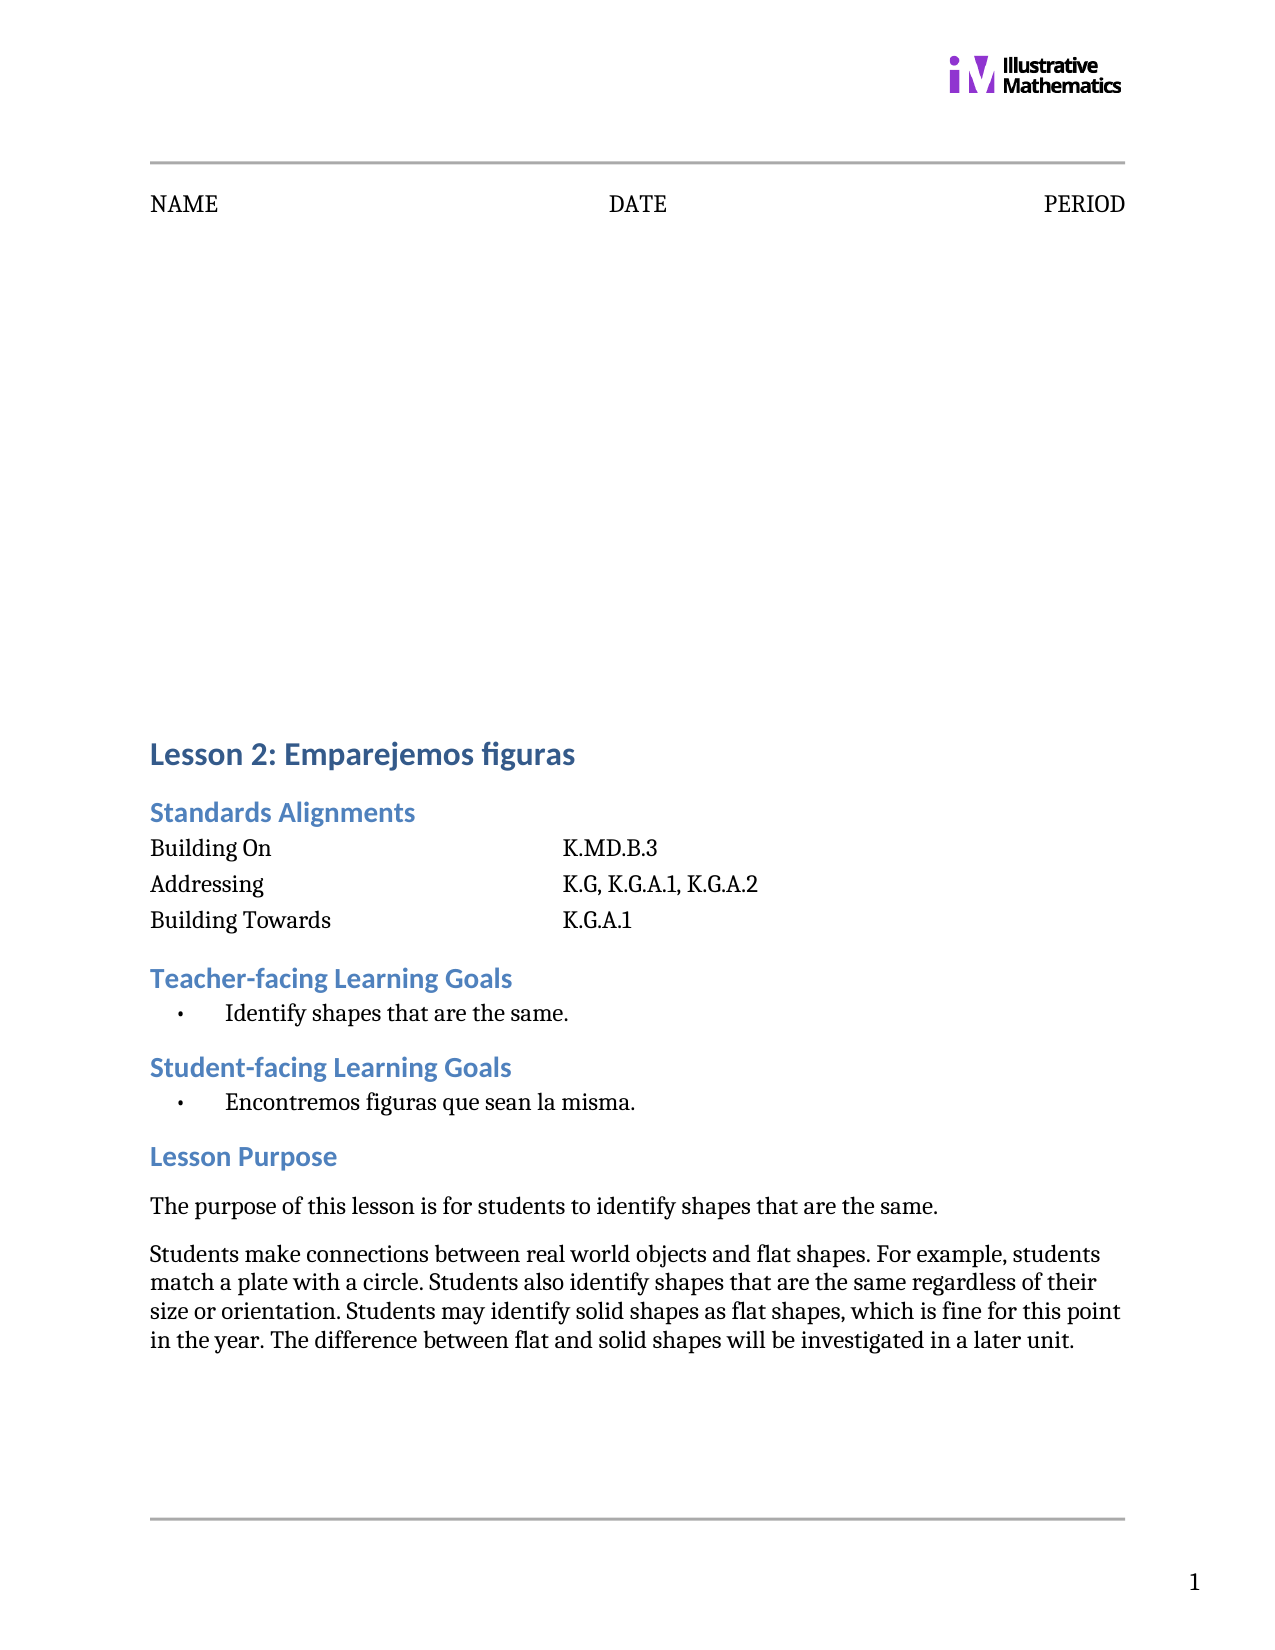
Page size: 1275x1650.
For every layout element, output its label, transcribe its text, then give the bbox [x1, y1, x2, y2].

text Students make connections between real world objects and flat shapes. For example, students match a plate with a circle. Students also identify shapes that are the same regardless of their size or orientation. Students may identify solid shapes as flat shapes, which is fine for this point in the year. The difference between flat and solid shapes will be investigated in a later unit. [150, 1239, 1125, 1354]
list Identify shapes that are the same. [175, 999, 1125, 1028]
table_cell Building Towards [139, 903, 551, 939]
subtitle Lesson 2: Emparejemos figuras [150, 733, 1125, 774]
table_cell K.G, K.G.A.1, K.G.A.2 [551, 866, 964, 903]
list Encontremos figuras que sean la misma. [175, 1088, 1125, 1117]
subtitle Standards Alignments [150, 794, 1125, 830]
subtitle Lesson Purpose [150, 1138, 1125, 1173]
table_header Building On [139, 830, 551, 866]
table_header K.MD.B.3 [551, 830, 964, 866]
subtitle Teacher-facing Learning Goals [150, 960, 1125, 995]
text The purpose of this lesson is for students to identify shapes that are the same. [150, 1192, 1125, 1221]
subtitle Student-facing Learning Goals [150, 1049, 1125, 1084]
table_cell K.G.A.1 [551, 903, 964, 939]
table_cell Addressing [139, 866, 551, 903]
picture [949, 55, 1121, 93]
